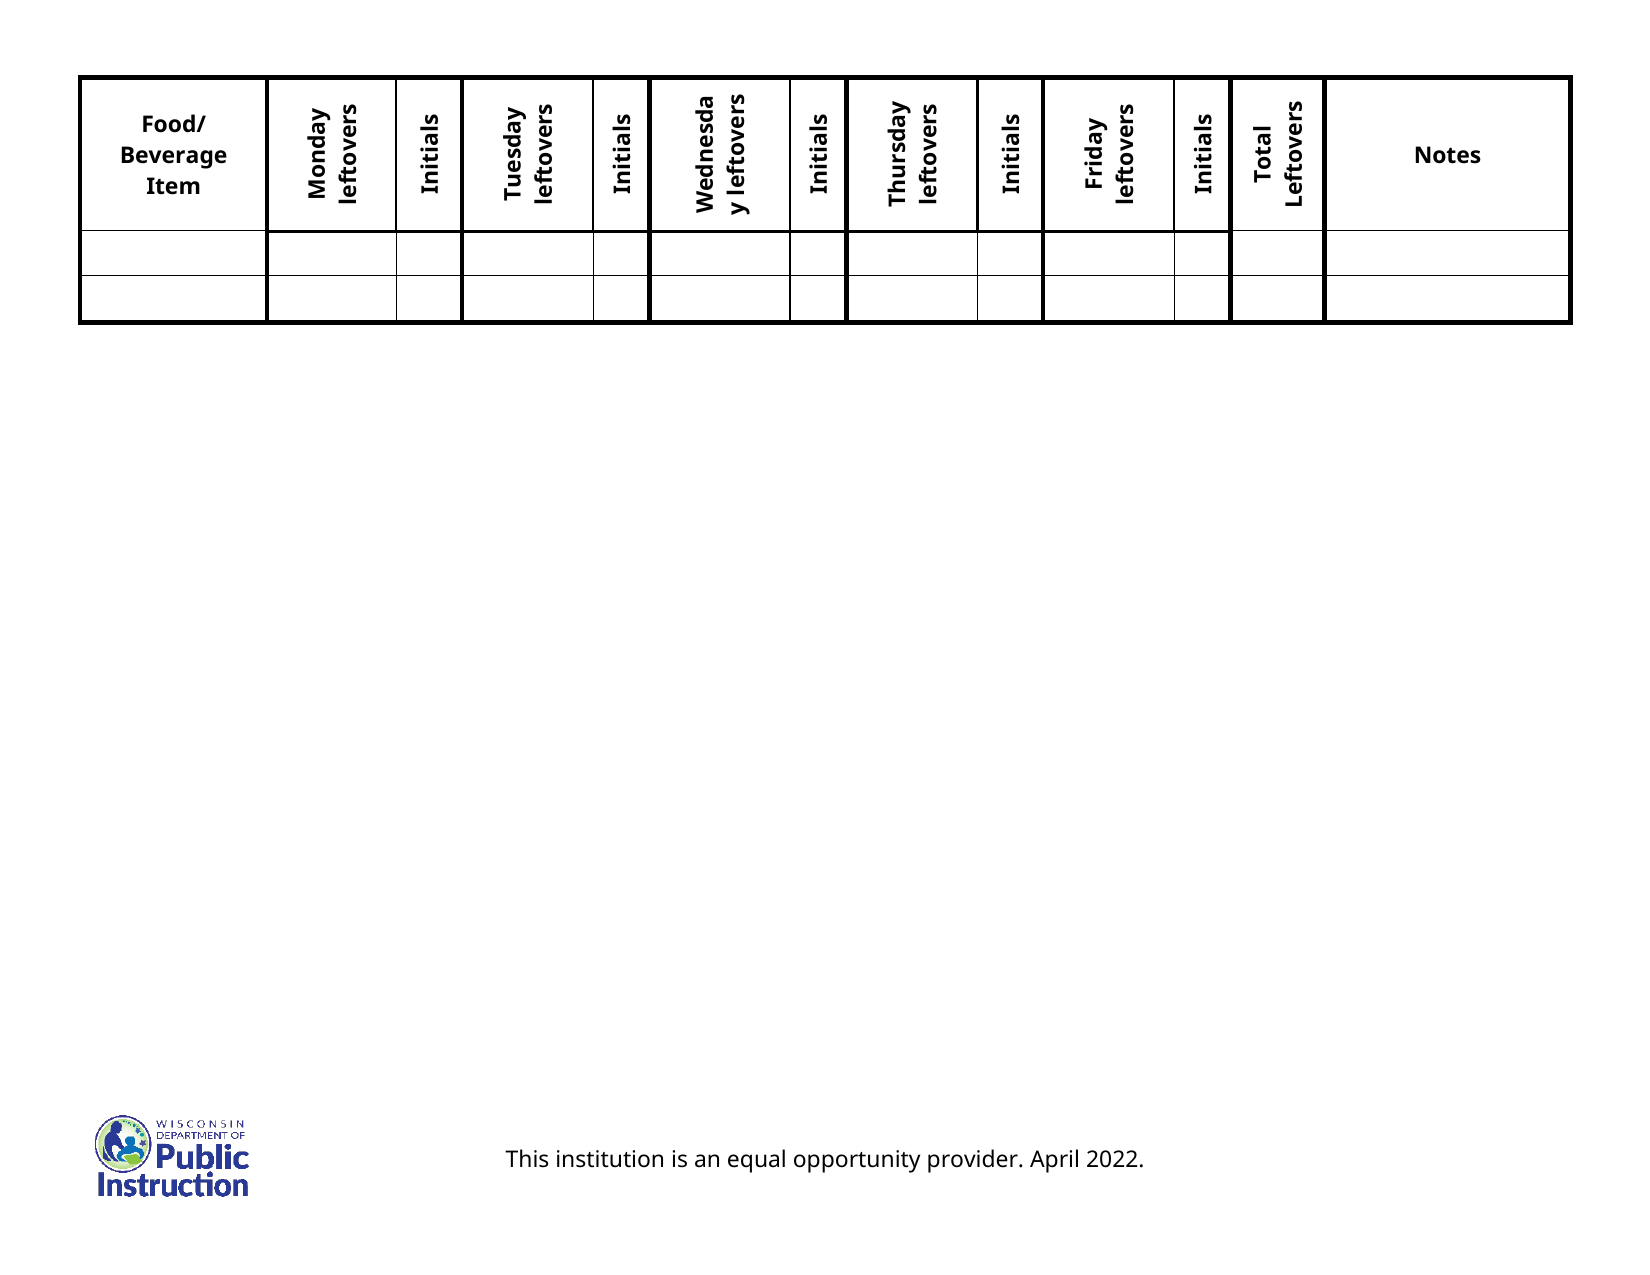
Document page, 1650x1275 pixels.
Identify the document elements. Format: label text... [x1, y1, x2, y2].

table_cell [652, 276, 789, 320]
table_cell [791, 233, 844, 275]
table_header Tuesday leftovers [464, 80, 592, 230]
table_header Initials [791, 80, 844, 230]
table_cell [1045, 276, 1174, 320]
table_cell [1045, 233, 1174, 275]
table_header Initials [594, 80, 647, 230]
table_cell [269, 276, 396, 320]
table_cell [1233, 231, 1322, 275]
table_cell [978, 276, 1041, 320]
table_header Wednesday leftovers [652, 80, 789, 230]
picture [75, 1096, 280, 1214]
table_header Monday leftovers [269, 80, 395, 230]
table_cell [1233, 276, 1322, 320]
table_header Thursday leftovers [849, 80, 976, 230]
table_cell [464, 276, 593, 320]
table_cell [1175, 233, 1228, 275]
table_header Notes [1327, 80, 1568, 230]
table_cell [849, 233, 977, 275]
table_cell [464, 233, 593, 275]
table_cell [82, 276, 265, 320]
table_header Initials [979, 80, 1041, 230]
table_header Initials [1175, 80, 1228, 230]
table_cell [594, 233, 647, 275]
table_cell [652, 233, 789, 275]
table_cell [397, 276, 460, 320]
table_cell [397, 233, 460, 275]
table_cell [1327, 276, 1568, 320]
table_cell [82, 231, 265, 275]
table_header Friday leftovers [1045, 80, 1173, 230]
table_cell [1327, 231, 1568, 275]
table_cell [978, 233, 1041, 275]
table_header Food/ Beverage Item [82, 80, 265, 230]
table_header Initials [397, 80, 460, 230]
table_header Total Leftovers [1233, 80, 1322, 230]
table_cell [269, 233, 396, 275]
table_cell [791, 276, 844, 320]
table_cell [1175, 276, 1228, 320]
table_cell [594, 276, 647, 320]
table_cell [849, 276, 977, 320]
